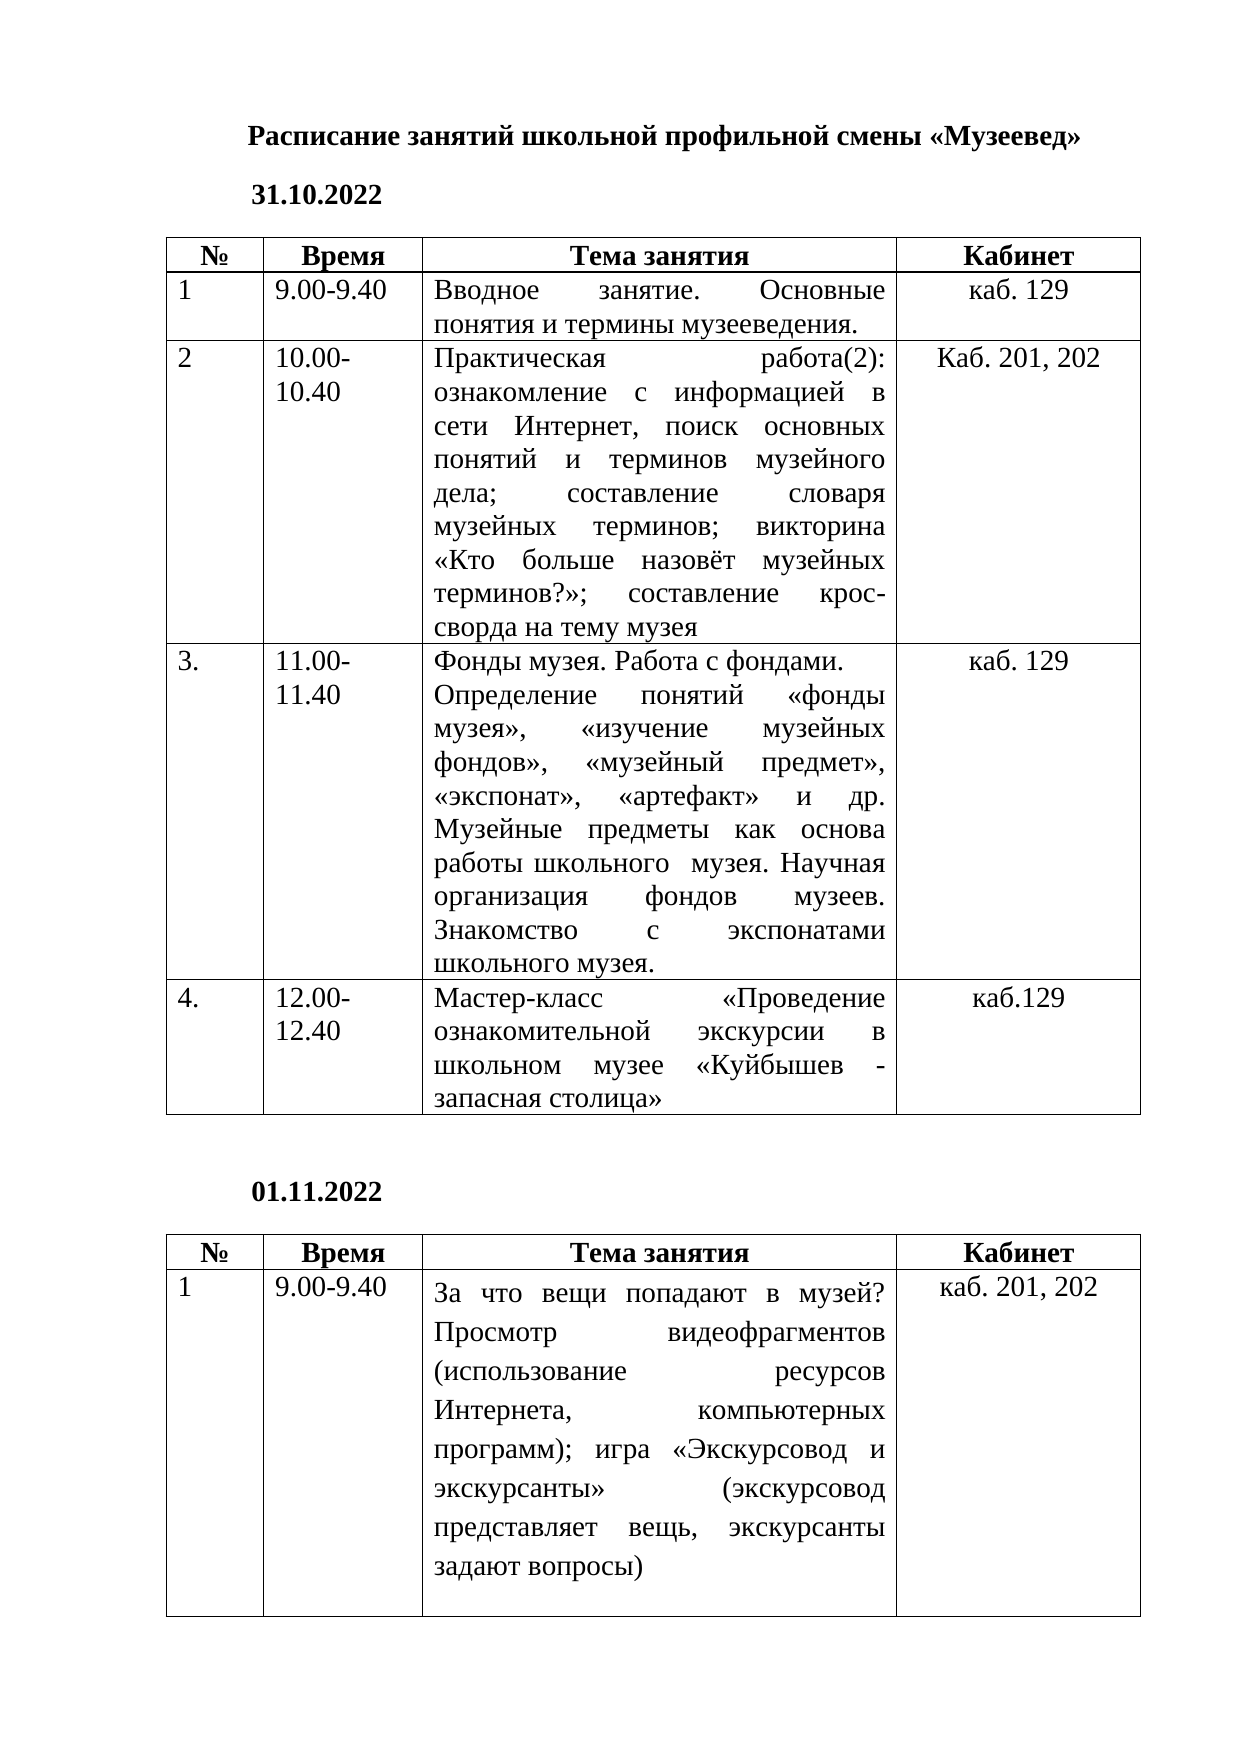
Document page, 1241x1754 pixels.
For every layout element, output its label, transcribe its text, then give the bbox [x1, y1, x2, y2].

table_cell За что вещи попадают в музей? Просмотр видеофрагментов (использование ресурсов Интернета, компьютерных программ); игра «Экскурсовод и экскурсанты» (экскурсовод представляет вещь, экскурсанты задают вопросы) [423, 1270, 896, 1616]
table_header Время [264, 1235, 422, 1268]
table_cell 9.00-9.40 [264, 1270, 422, 1616]
table_cell Каб. 201, 202 [897, 341, 1140, 642]
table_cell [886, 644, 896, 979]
table_header Тема занятия [423, 1235, 896, 1268]
table_cell Вводное занятие. Основные понятия и термины музееведения. [423, 273, 896, 339]
table_cell 11.00-11.40 [264, 644, 422, 979]
table_cell Мастер-класс «Проведение ознакомительной экскурсии в школьном музее «Куйбышев - запасная столица» [423, 980, 896, 1114]
text 31.10.2022 [177, 177, 1152, 211]
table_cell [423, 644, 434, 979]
table_cell 4. [167, 980, 263, 1114]
table_cell 1 [167, 273, 263, 339]
table_cell каб.129 [897, 980, 1140, 1114]
table_cell каб. 201, 202 [897, 1270, 1140, 1616]
table_header Кабинет [897, 1235, 1140, 1268]
table_header № [167, 1235, 263, 1268]
table_header № [167, 238, 263, 271]
table_cell 1 [167, 1270, 263, 1616]
table_cell Практическая работа(2): ознакомление с информацией в сети Интернет, поиск основных понятий и терминов музейного дела; составление словаря музейных терминов; викторина «Кто больше назовёт музейных терминов?»; составление кроссворда на тему музея [423, 341, 896, 642]
text 01.11.2022 [177, 1174, 1152, 1208]
table_cell 2 [167, 341, 263, 642]
table_cell 12.00-12.40 [264, 980, 422, 1114]
table_cell 9.00-9.40 [264, 273, 422, 339]
table_cell 10.00-10.40 [264, 341, 422, 642]
table_cell каб. 129 [897, 273, 1140, 339]
table_cell каб. 129 [897, 644, 1140, 979]
table_header Кабинет [897, 238, 1140, 271]
table_header Время [264, 238, 422, 271]
table_cell 3. [167, 644, 263, 979]
text Расписание занятий школьной профильной смены «Музеевед» [177, 118, 1152, 152]
table_header Тема занятия [423, 238, 896, 271]
